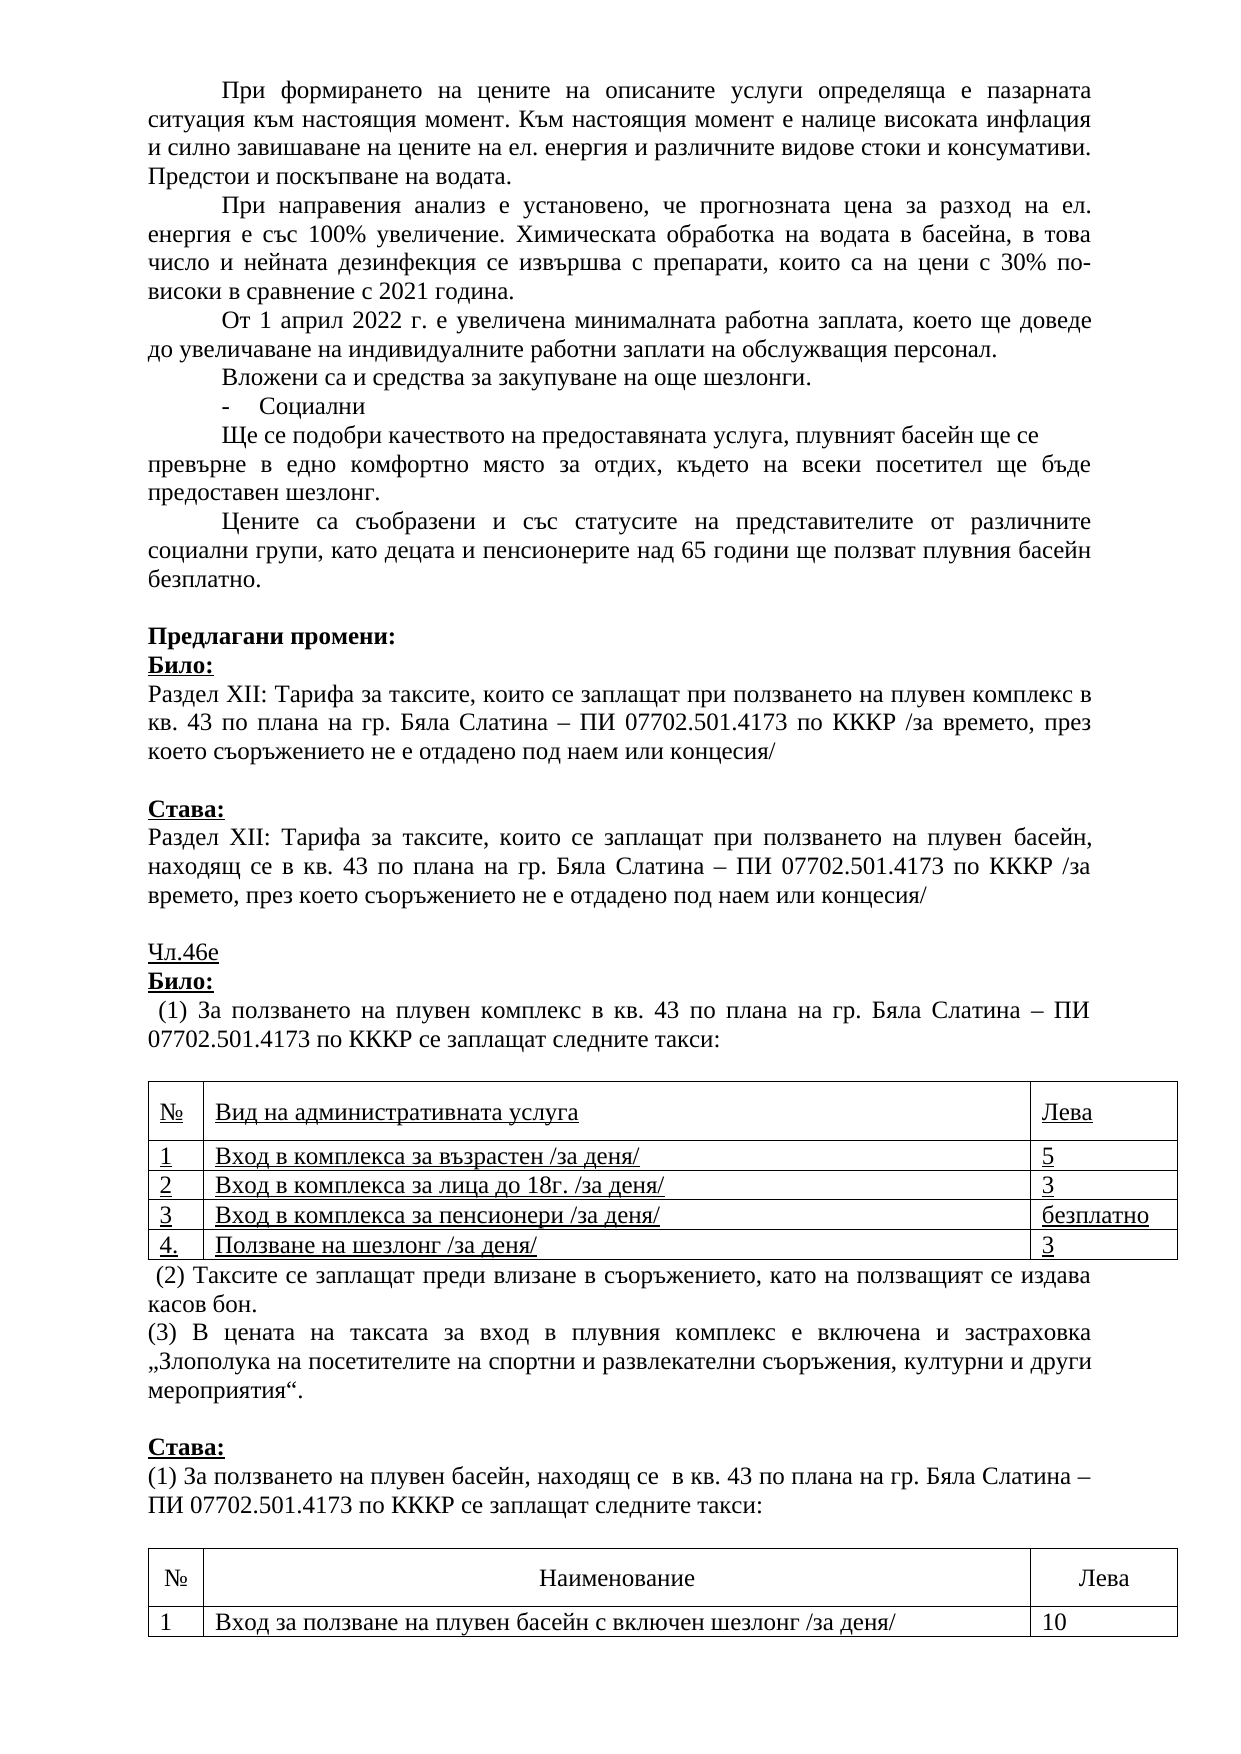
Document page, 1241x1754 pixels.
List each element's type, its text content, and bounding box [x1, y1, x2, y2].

text Предлагани промени: [148, 621, 1093, 650]
text Раздел XII: Тарифа за таксите, които се заплащат при ползването на плувен комплекс в кв. 43 по плана на гр. Бяла Слатина – ПИ 07702.501.4173 по КККР /за времето, през което съоръжението не е отдадено под наем или концесия/ [148, 679, 1093, 765]
table_cell Вход в комплекса за пенсионери /за деня/ [204, 1200, 1030, 1229]
text Раздел XII: Тарифа за таксите, които се заплащат при ползването на плувен басейн, находящ се в кв. 43 по плана на гр. Бяла Слатина – ПИ 07702.501.4173 по КККР /за времето, през което съоръжението не е отдадено под наем или концесия/ [148, 822, 1093, 909]
text (2) Таксите се заплащат преди влизане в съоръжението, като на ползващият се издава касов бон. [148, 1260, 1093, 1317]
table_cell 2 [149, 1171, 203, 1199]
text Ще се подобри качеството на предоставяната услуга, плувният басейн ще се [221, 420, 1093, 449]
table_header Наименование [204, 1549, 1030, 1606]
text (3) В цената на таксата за вход в плувния комплекс е включена и застраховка „Злополука на посетителите на спортни и развлекателни съоръжения, културни и други мероприятия“. [148, 1317, 1093, 1404]
table_cell Вход за ползване на плувен басейн с включен шезлонг /за деня/ [204, 1607, 1030, 1636]
table_header Лева [1031, 1082, 1177, 1140]
table_cell 1 [149, 1141, 203, 1169]
list Социални [221, 391, 1093, 420]
table_header № [149, 1549, 203, 1606]
text При формирането на цените на описаните услуги определяща е пазарната ситуация към настоящия момент. Към настоящия момент е налице високата инфлация и силно завишаване на цените на ел. енергия и различните видове стоки и консумативи. Предстои и поскъпване на водата. [148, 75, 1093, 190]
text Чл.46е [148, 937, 1093, 966]
table_header № [149, 1082, 203, 1140]
text Става: [148, 1432, 1093, 1461]
table_cell 5 [1031, 1141, 1177, 1169]
text Било: [148, 966, 1093, 995]
table_cell 10 [1031, 1607, 1177, 1636]
text От 1 април 2022 г. е увеличена минималната работна заплата, което ще доведе до увеличаване на индивидуалните работни заплати на обслужващия персонал. [148, 305, 1093, 362]
text Било: [148, 650, 1093, 679]
text Става: [148, 794, 1093, 822]
text превърне в едно комфортно място за отдих, където на всеки посетител ще бъде предоставен шезлонг. [148, 449, 1093, 506]
table_header Вид на административната услуга [204, 1082, 1030, 1140]
table_header Лева [1031, 1549, 1177, 1606]
table_cell Ползване на шезлонг /за деня/ [204, 1230, 1030, 1259]
table_cell 1 [149, 1607, 203, 1636]
table_cell 3 [149, 1200, 203, 1229]
text При направения анализ е установено, че прогнозната цена за разход на ел. енергия е със 100% увеличение. Химическата обработка на водата в басейна, в това число и нейната дезинфекция се извършва с препарати, които са на цени с 30% по- високи в сравнение с 2021 година. [148, 190, 1093, 305]
table_cell 3 [1031, 1230, 1177, 1259]
table_cell 3 [1031, 1171, 1177, 1199]
text (1) За ползването на плувен комплекс в кв. 43 по плана на гр. Бяла Слатина – ПИ 07702.501.4173 по КККР се заплащат следните такси: [148, 995, 1093, 1052]
text (1) За ползването на плувен басейн, находящ се в кв. 43 по плана на гр. Бяла Слатина – ПИ 07702.501.4173 по КККР се заплащат следните такси: [148, 1461, 1093, 1519]
table_cell 4. [149, 1230, 203, 1259]
table_cell Вход в комплекса за възрастен /за деня/ [204, 1141, 1030, 1169]
text Вложени са и средства за закупуване на още шезлонги. [148, 362, 1093, 391]
table_cell Вход в комплекса за лица до 18г. /за деня/ [204, 1171, 1030, 1199]
table_cell безплатно [1031, 1200, 1177, 1229]
text Цените са съобразени и със статусите на представителите от различните социални групи, като децата и пенсионерите над 65 години ще ползват плувния басейн безплатно. [148, 506, 1093, 592]
